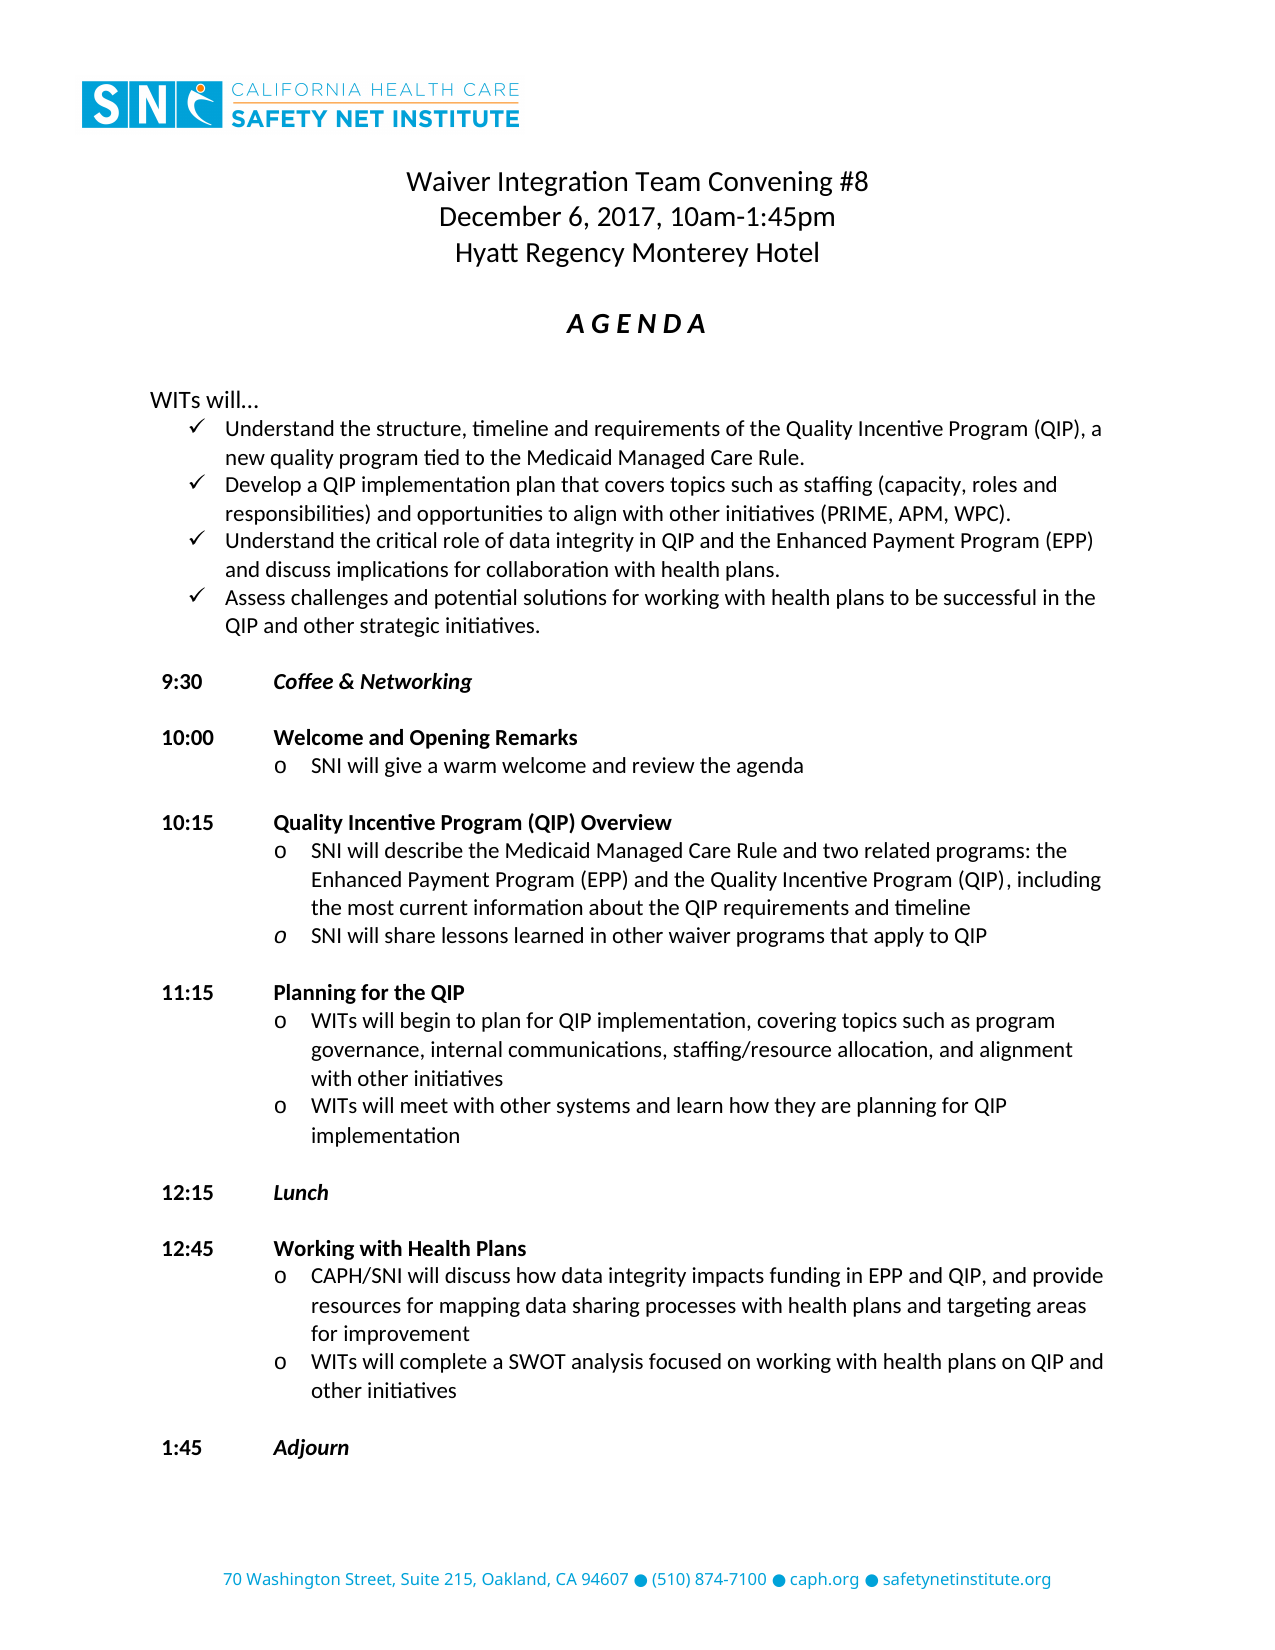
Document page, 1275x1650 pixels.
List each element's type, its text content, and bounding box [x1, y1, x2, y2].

text Waiver Integration Team Convening #8 [150, 163, 1125, 198]
table_cell Adjourn [262, 1433, 1125, 1466]
table_cell Working with Health Plans CAPH/SNI will discuss how data integrity impacts funding in EPP and QIP, and provide resources for mapping data sharing processes with health plans and targeting areas for improvement WITs will complete a SWOT analysis focused on working with health plans on QIP and other initiatives [262, 1234, 1125, 1433]
table_cell 10:15 [150, 808, 262, 978]
table_cell Welcome and Opening Remarks SNI will give a warm welcome and review the agenda [262, 723, 1125, 808]
table_cell Quality Incentive Program (QIP) Overview SNI will describe the Medicaid Managed Care Rule and two related programs: the Enhanced Payment Program (EPP) and the Quality Incentive Program (QIP), including the most current information about the QIP requirements and timeline SNI will share lessons learned in other waiver programs that apply to QIP [262, 808, 1125, 978]
text WITs will… [150, 384, 1125, 414]
text A G E N D A [150, 305, 1125, 341]
table_header Coffee & Networking [262, 667, 1125, 723]
table_cell 11:15 [150, 979, 262, 1178]
list Understand the structure, timeline and requirements of the Quality Incentive Program (QIP), a new quality program tied to the Medicaid Managed Care Rule. [187, 414, 1125, 471]
text December 6, 2017, 10am-1:45pm [150, 198, 1125, 234]
list Develop a QIP implementation plan that covers topics such as staffing (capacity, roles and responsibilities) and opportunities to align with other initiatives (PRIME, APM, WPC). [187, 471, 1125, 527]
list Assess challenges and potential solutions for working with health plans to be successful in the QIP and other strategic initiatives. [187, 583, 1125, 639]
table_cell 12:45 [150, 1234, 262, 1433]
table_cell 12:15 [150, 1178, 262, 1234]
table_header 9:30 [150, 667, 262, 723]
table_cell Planning for the QIP WITs will begin to plan for QIP implementation, covering topics such as program governance, internal communications, staffing/resource allocation, and alignment with other initiatives WITs will meet with other systems and learn how they are planning for QIP implementation [262, 979, 1125, 1178]
table_cell 10:00 [150, 723, 262, 808]
table_cell 1:45 [150, 1433, 262, 1466]
list Understand the critical role of data integrity in QIP and the Enhanced Payment Program (EPP) and discuss implications for collaboration with health plans. [187, 527, 1125, 583]
text Hyatt Regency Monterey Hotel [150, 234, 1125, 270]
table_cell Lunch [262, 1178, 1125, 1234]
picture [75, 75, 525, 135]
